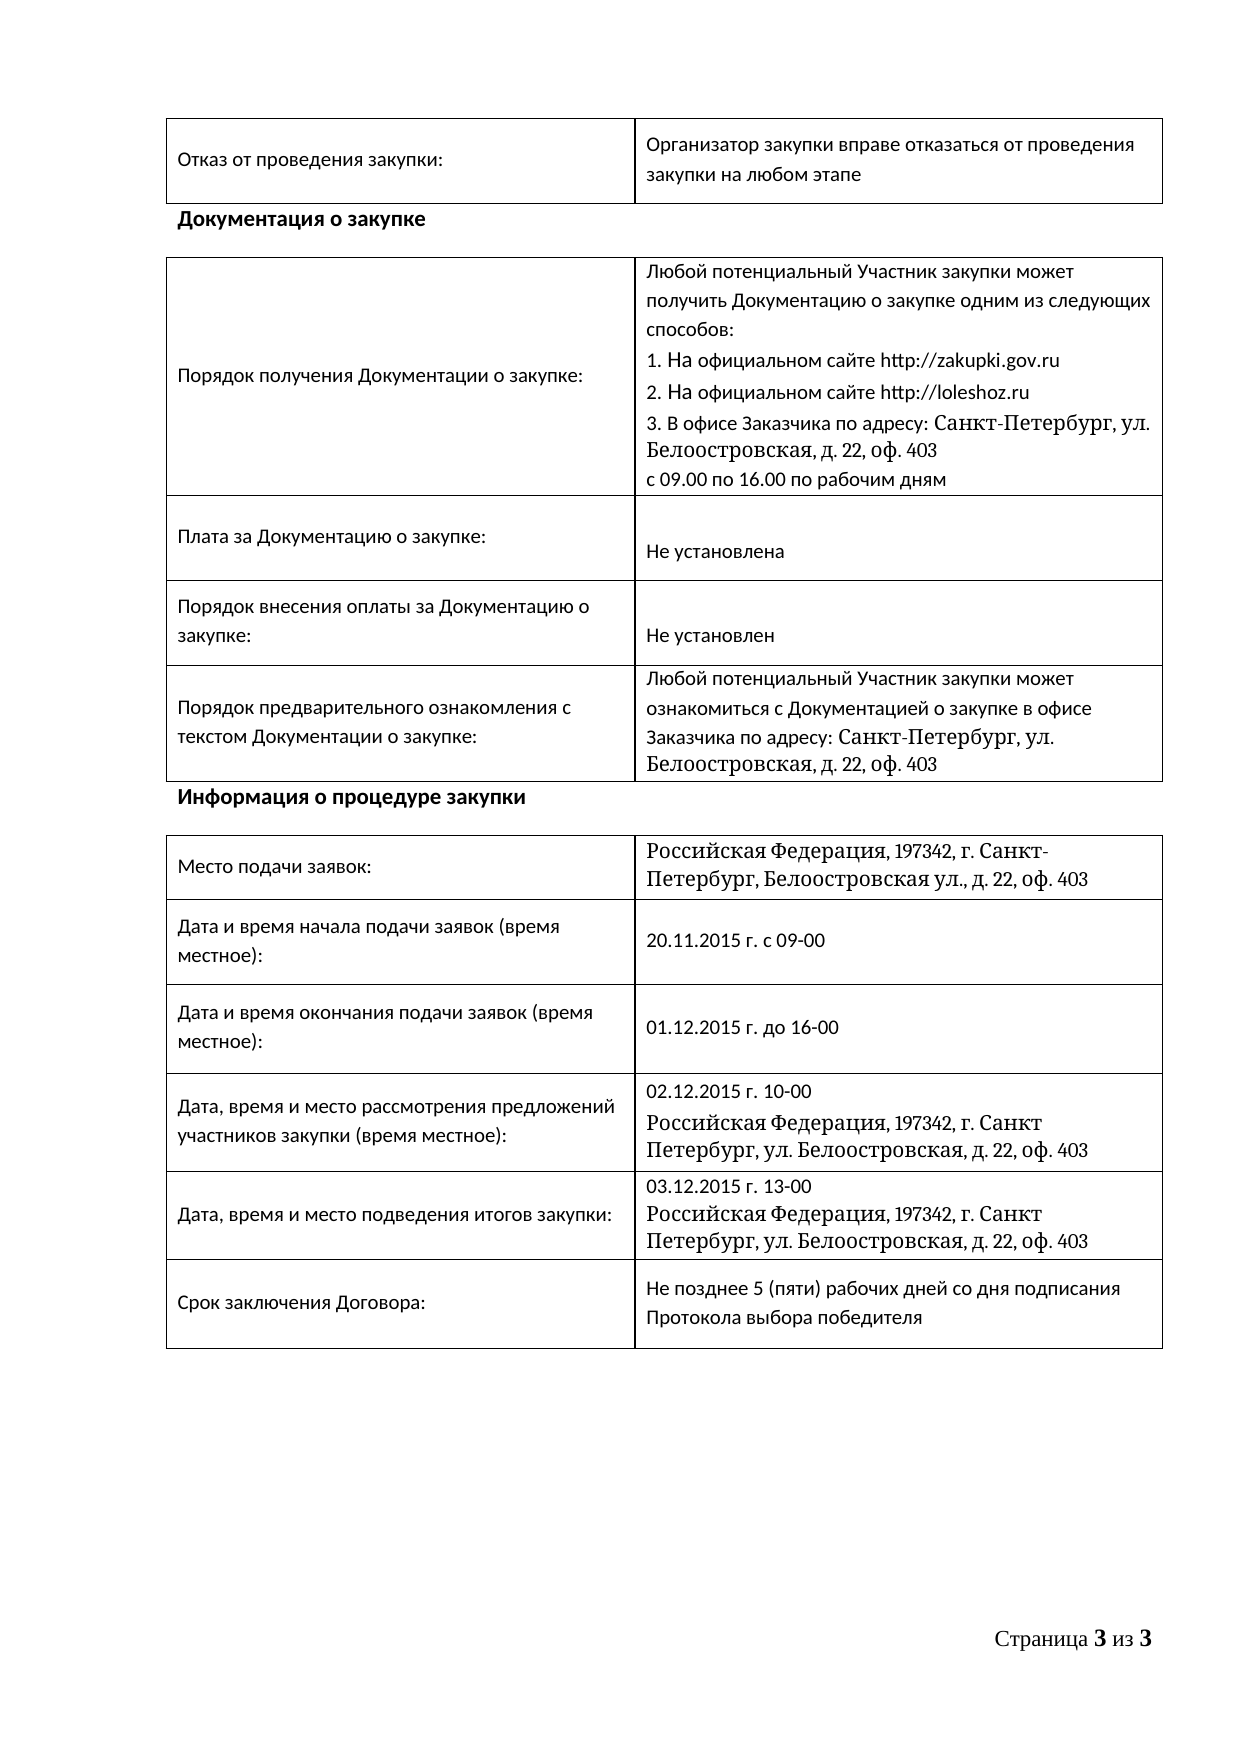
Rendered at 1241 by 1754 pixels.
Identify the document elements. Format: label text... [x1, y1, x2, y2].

table_cell Дата, время и место рассмотрения предложений участников закупки (время местное): [167, 1074, 634, 1171]
table_cell 01.12.2015 г. до 16-00 [636, 985, 1162, 1073]
table_cell 02.12.2015 г. 10-00 Российская Федерация, 197342, г. Санкт Петербург, ул. Белоостровская, д. 22, оф. 403 [636, 1074, 1162, 1171]
text Документация о закупке [177, 204, 1152, 232]
table_cell 03.12.2015 г. 13-00 Российская Федерация, 197342, г. Санкт Петербург, ул. Белоостровская, д. 22, оф. 403 [636, 1172, 1162, 1259]
table_cell Порядок предварительного ознакомления с текстом Документации о закупке: [167, 666, 634, 781]
table_header Любой потенциальный Участник закупки может получить Документацию о закупке одним из следующих способов: 1. На официальном сайте http://zakupki.gov.ru 2. На официальном сайте http://loleshoz.ru 3. В офисе Заказчика по адресу: Санкт-Петербург, ул. Белоостровская, д. 22, оф. 403 с 09.00 по 16.00 по рабочим дням [636, 258, 1162, 495]
table_cell Дата и время окончания подачи заявок (время местное): [167, 985, 634, 1073]
table_header Место подачи заявок: [167, 836, 634, 899]
table_cell Дата и время начала подачи заявок (время местное): [167, 900, 634, 984]
table_header Порядок получения Документации о закупке: [167, 258, 634, 495]
table_cell Не установлена [636, 496, 1162, 580]
table_header Отказ от проведения закупки: [167, 119, 634, 203]
table_cell Дата, время и место подведения итогов закупки: [167, 1172, 634, 1259]
table_cell Плата за Документацию о закупке: [167, 496, 634, 580]
table_cell 20.11.2015 г. с 09-00 [636, 900, 1162, 984]
table_cell Любой потенциальный Участник закупки может ознакомиться с Документацией о закупке в офисе Заказчика по адресу: Санкт-Петербург, ул. Белоостровская, д. 22, оф. 403 [636, 666, 1162, 781]
table_header Организатор закупки вправе отказаться от проведения закупки на любом этапе [636, 119, 1162, 203]
table_cell Не позднее 5 (пяти) рабочих дней со дня подписания Протокола выбора победителя [636, 1260, 1162, 1348]
table_header Российская Федерация, 197342, г. Санкт-Петербург, Белоостровская ул., д. 22, оф. 403 [636, 836, 1162, 899]
text Информация о процедуре закупки [177, 782, 1152, 810]
table_cell Срок заключения Договора: [167, 1260, 634, 1348]
table_cell Порядок внесения оплаты за Документацию о закупке: [167, 581, 634, 664]
table_cell Не установлен [636, 581, 1162, 664]
